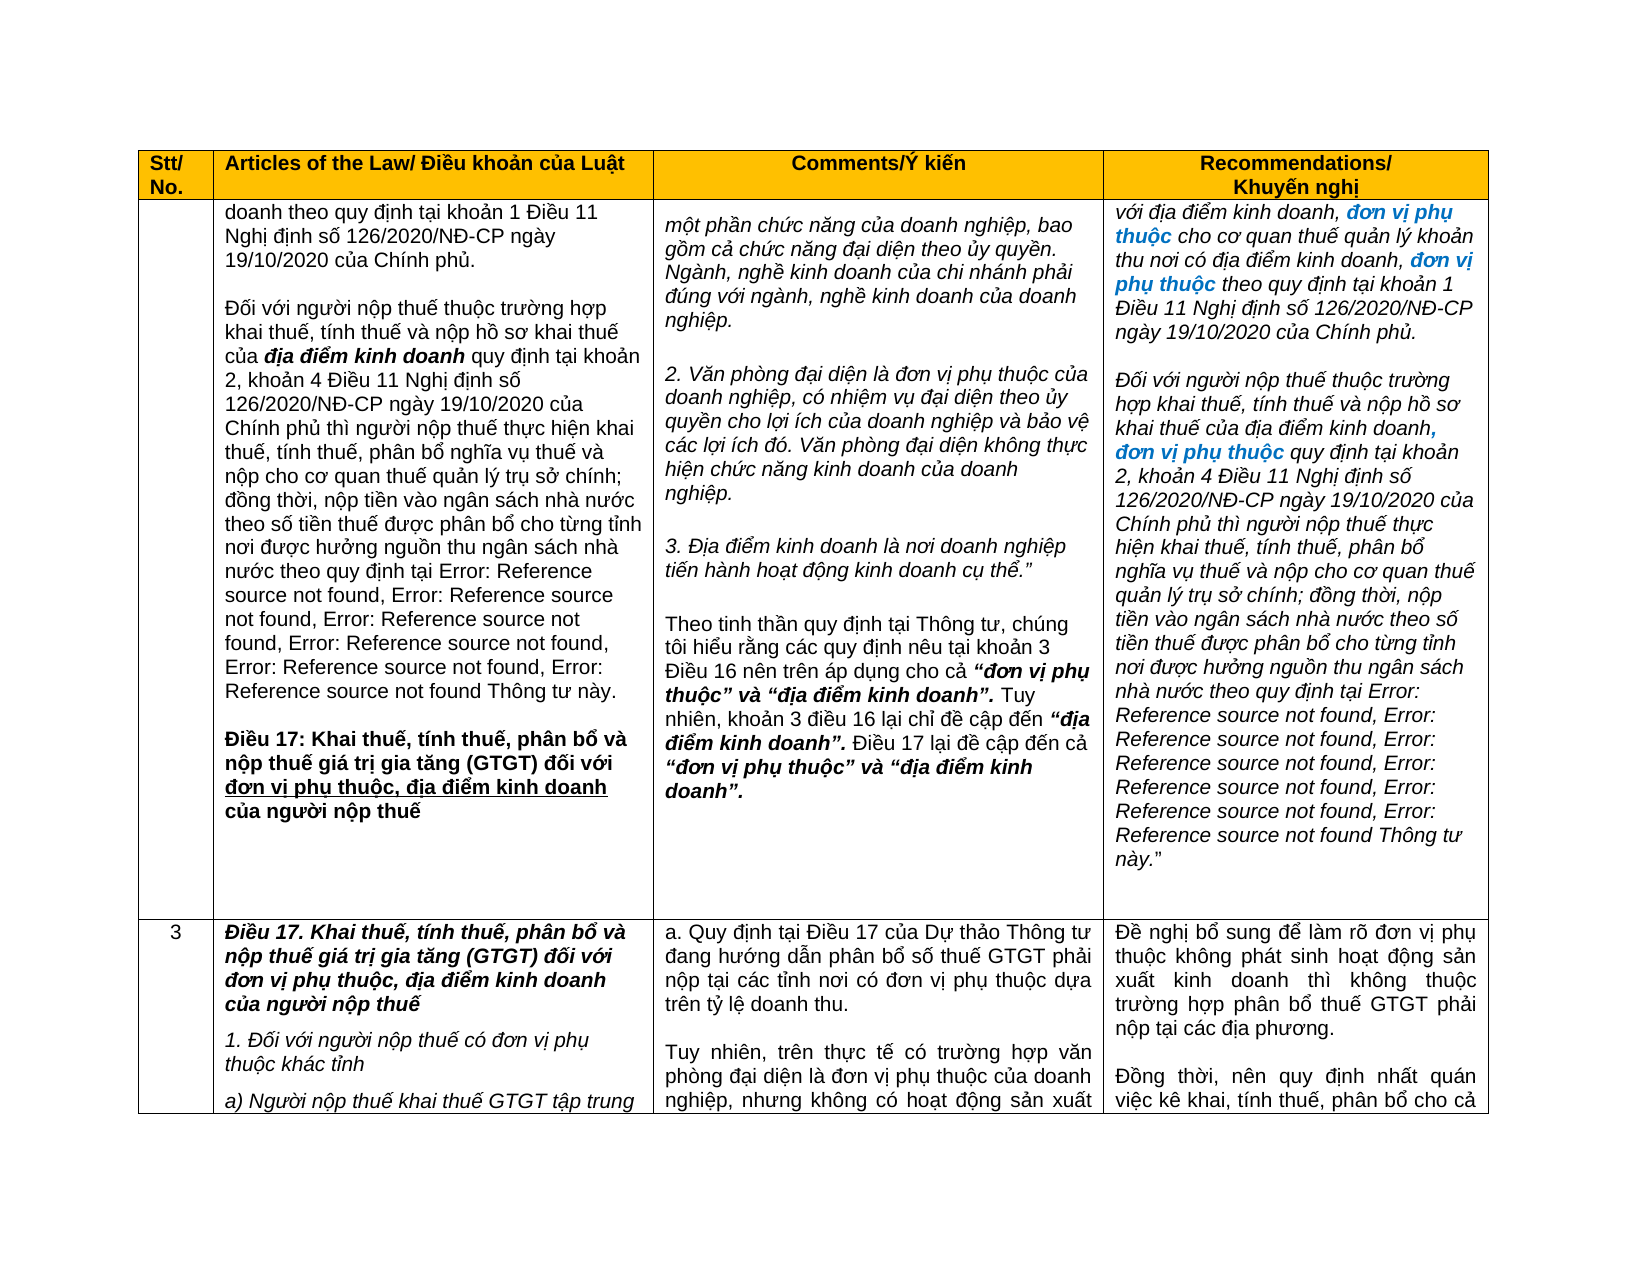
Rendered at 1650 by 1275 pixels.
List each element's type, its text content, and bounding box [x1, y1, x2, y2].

table_header Stt/ No. [139, 151, 213, 199]
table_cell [654, 200, 1103, 919]
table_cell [214, 920, 653, 1112]
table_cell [654, 920, 1103, 1112]
table_cell 2 [139, 200, 213, 919]
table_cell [1104, 200, 1488, 919]
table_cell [1104, 920, 1488, 1112]
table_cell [214, 200, 653, 919]
table_header Recommendations/ Khuyến nghị [1104, 151, 1488, 199]
table_header Comments/Ý kiến [654, 151, 1103, 199]
table_cell 3 [139, 920, 213, 1112]
table_header Articles of the Law/ Điều khoản của Luật [214, 151, 653, 199]
